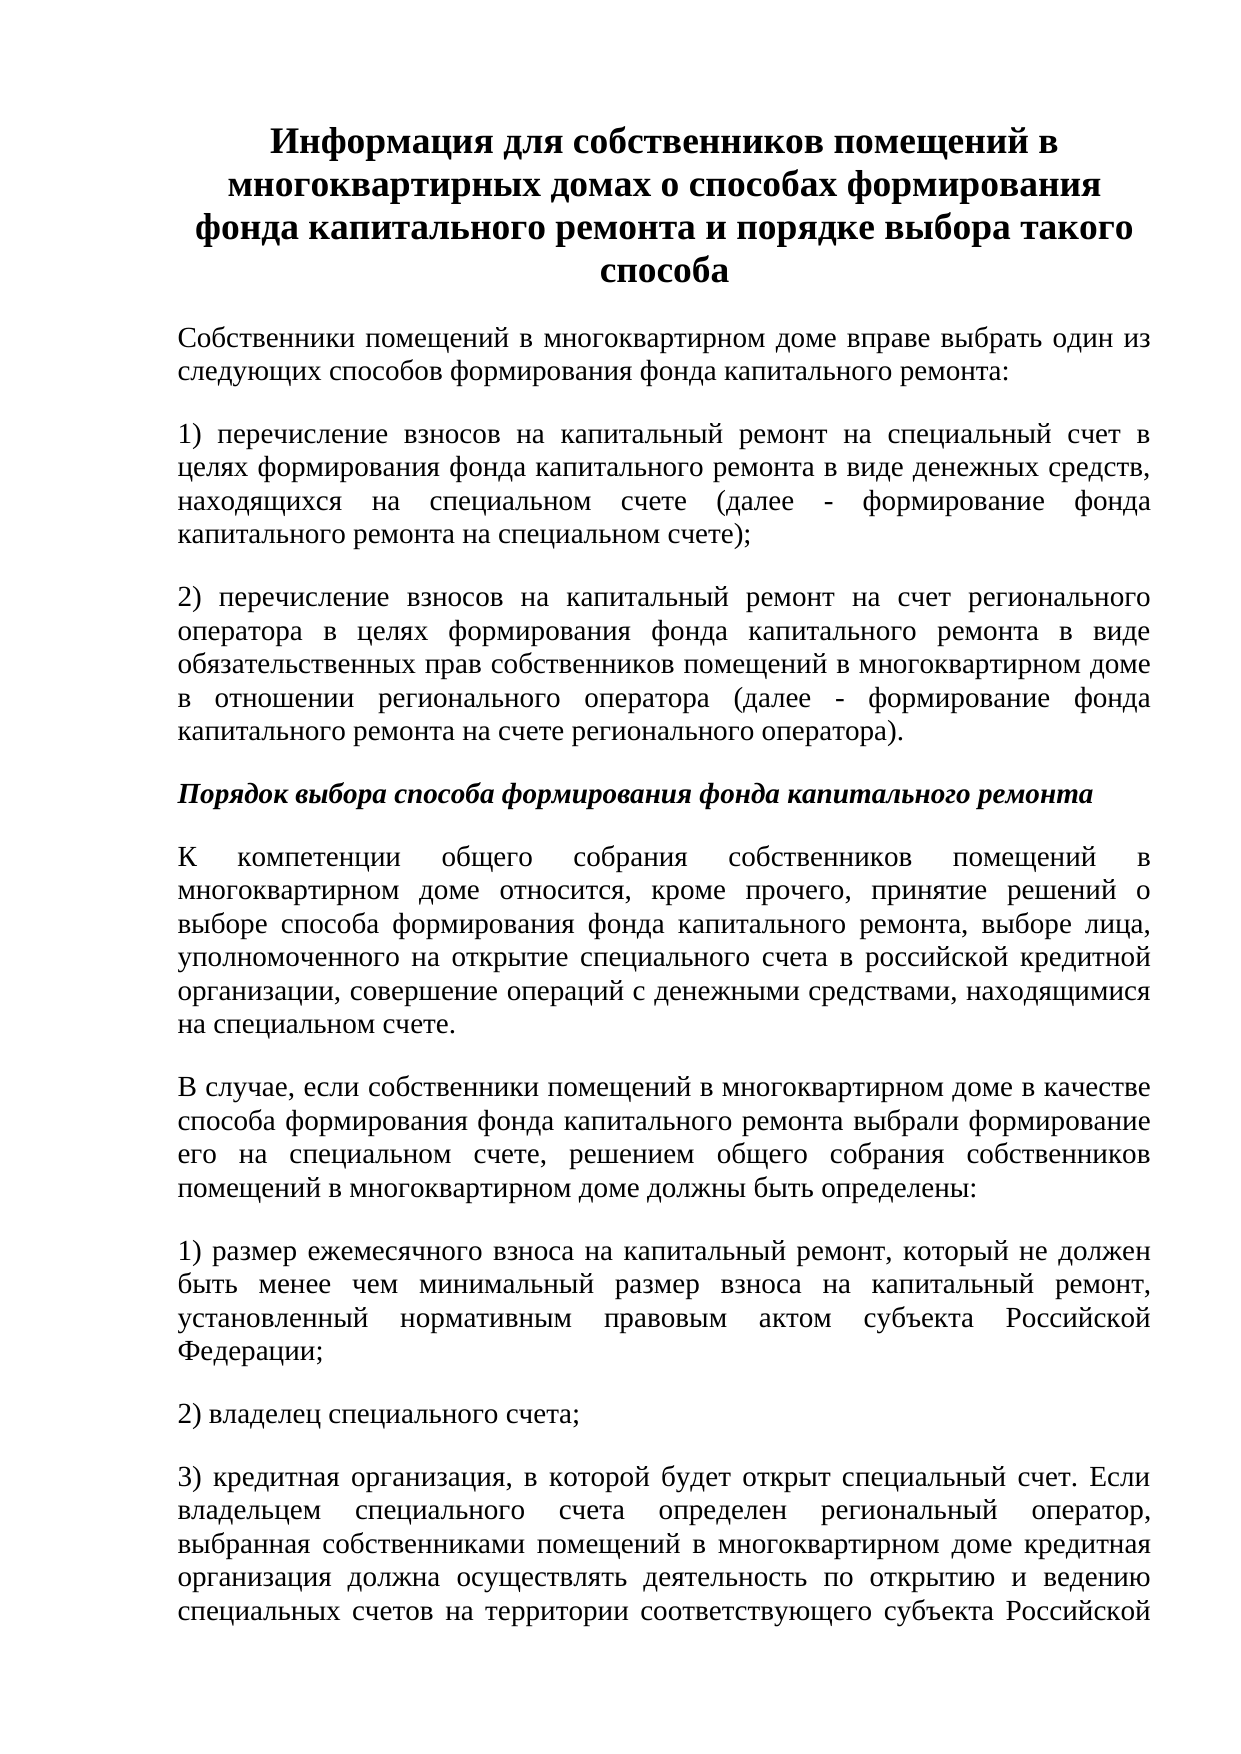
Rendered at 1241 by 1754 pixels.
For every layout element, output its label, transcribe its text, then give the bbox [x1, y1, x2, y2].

text Порядок выбора способа формирования фонда капитального ремонта [177, 776, 1152, 810]
text 2) владелец специального счета; [177, 1396, 1152, 1429]
text Собственники помещений в многоквартирном доме вправе выбрать один из следующих способов формирования фонда капитального ремонта: [177, 320, 1152, 387]
text 2) перечисление взносов на капитальный ремонт на счет регионального оператора в целях формирования фонда капитального ремонта в виде обязательственных прав собственников помещений в многоквартирном доме в отношении регионального оператора (далее - формирование фонда капитального ремонта на счете регионального оператора). [177, 579, 1152, 747]
text 1) перечисление взносов на капитальный ремонт на специальный счет в целях формирования фонда капитального ремонта в виде денежных средств, находящихся на специальном счете (далее - формирование фонда капитального ремонта на специальном счете); [177, 416, 1152, 550]
text К компетенции общего собрания собственников помещений в многоквартирном доме относится, кроме прочего, принятие решений о выборе способа формирования фонда капитального ремонта, выборе лица, уполномоченного на открытие специального счета в российской кредитной организации, совершение операций с денежными средствами, находящимися на специальном счете. [177, 839, 1152, 1040]
text 1) размер ежемесячного взноса на капитальный ремонт, который не должен быть менее чем минимальный размер взноса на капитальный ремонт, установленный нормативным правовым актом субъекта Российской Федерации; [177, 1233, 1152, 1367]
text В случае, если собственники помещений в многоквартирном доме в качестве способа формирования фонда капитального ремонта выбрали формирование его на специальном счете, решением общего собрания собственников помещений в многоквартирном доме должны быть определены: [177, 1069, 1152, 1203]
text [177, 1459, 1152, 1626]
text Информация для собственников помещений в многоквартирных домах о способах формирования фонда капитального ремонта и порядке выбора такого способа [177, 118, 1152, 291]
